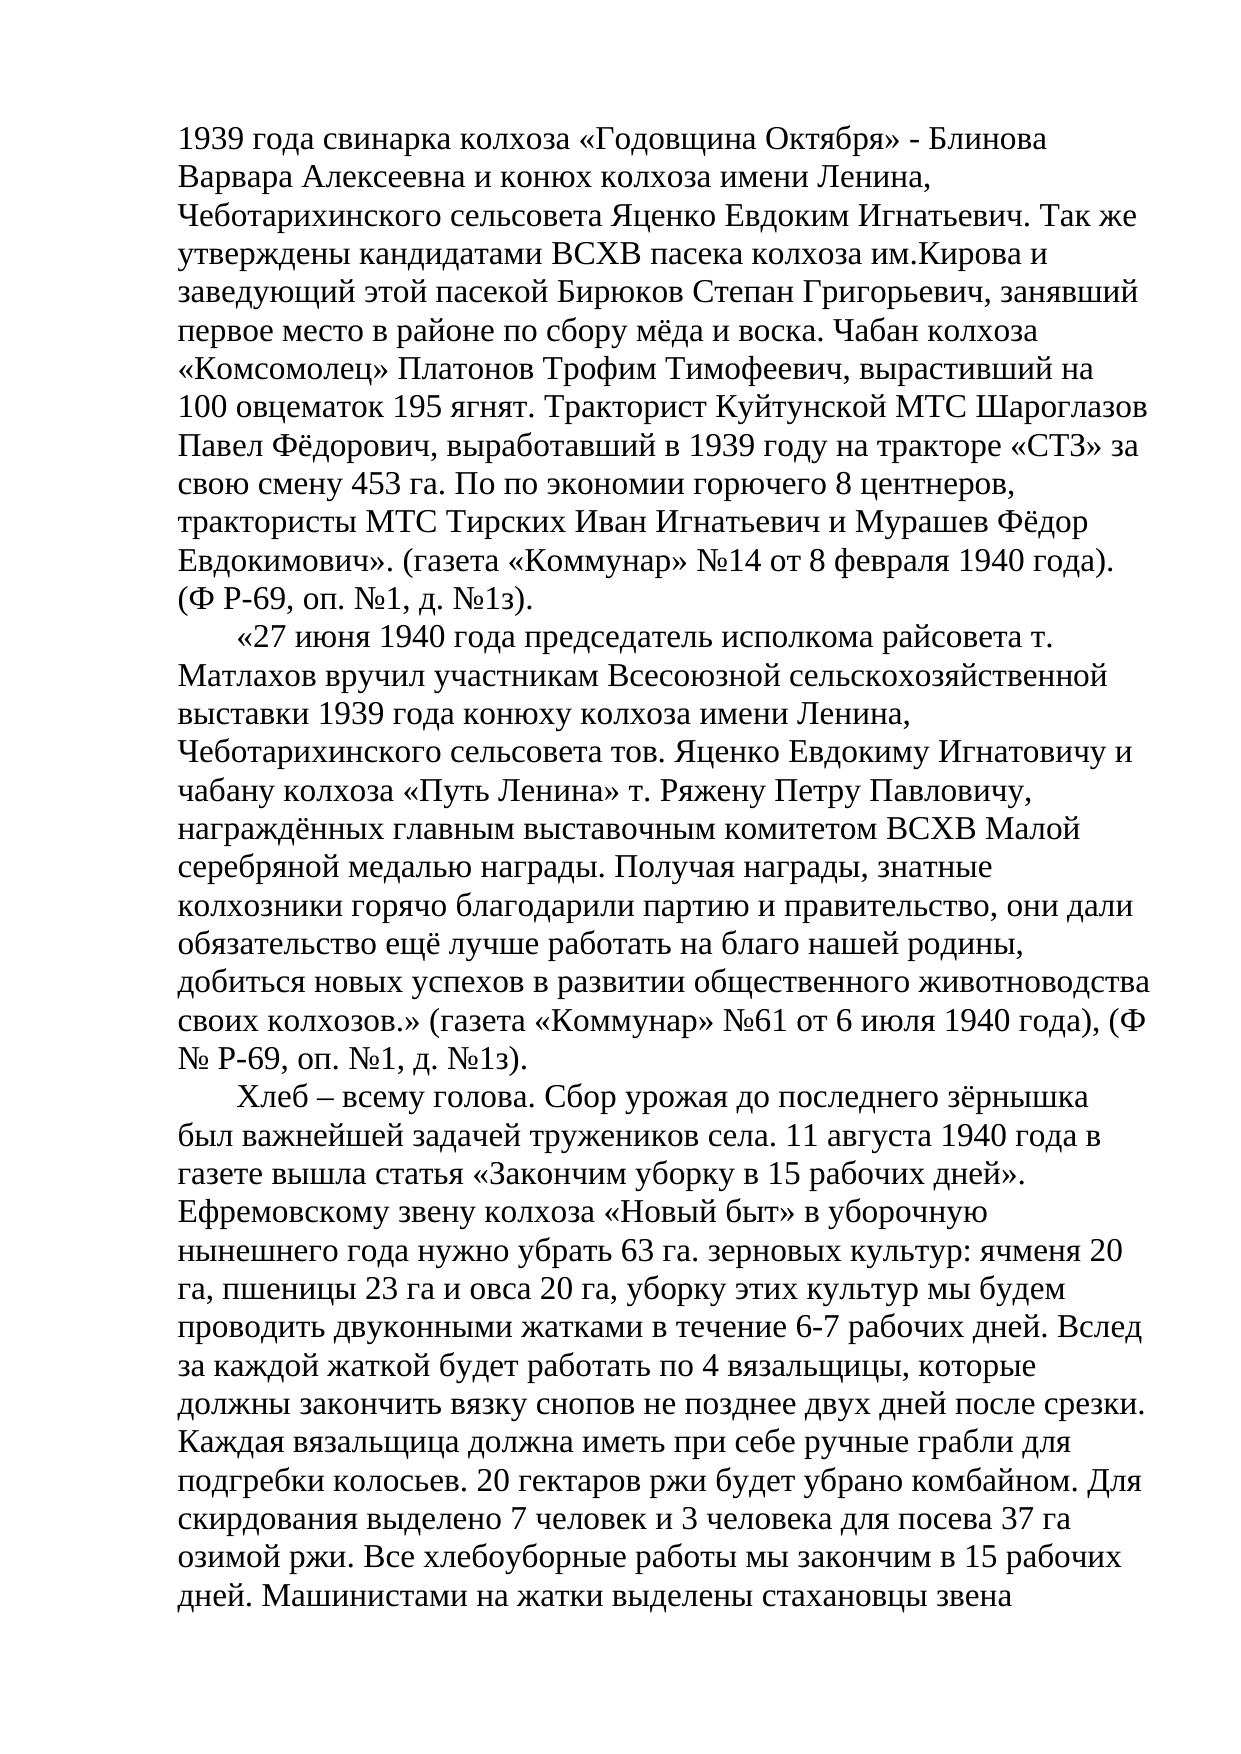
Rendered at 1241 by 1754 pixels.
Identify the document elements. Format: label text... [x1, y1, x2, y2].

text «27 июня 1940 года председатель исполкома райсовета т. Матлахов вручил участникам Всесоюзной сельскохозяйственной выставки 1939 года конюху колхоза имени Ленина, Чеботарихинского сельсовета тов. Яценко Евдокиму Игнатовичу и чабану колхоза «Путь Ленина» т. Ряжену Петру Павловичу, награждённых главным выставочным комитетом ВСХВ Малой серебряной медалью награды. Получая награды, знатные колхозники горячо благодарили партию и правительство, они дали обязательство ещё лучше работать на благо нашей родины, добиться новых успехов в развитии общественного животноводства своих колхозов.» (газета «Коммунар» №61 от 6 июля 1940 года), (Ф № Р-69, оп. №1, д. №1з). [177, 616, 1152, 1076]
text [177, 1076, 1152, 1613]
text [177, 118, 1152, 616]
